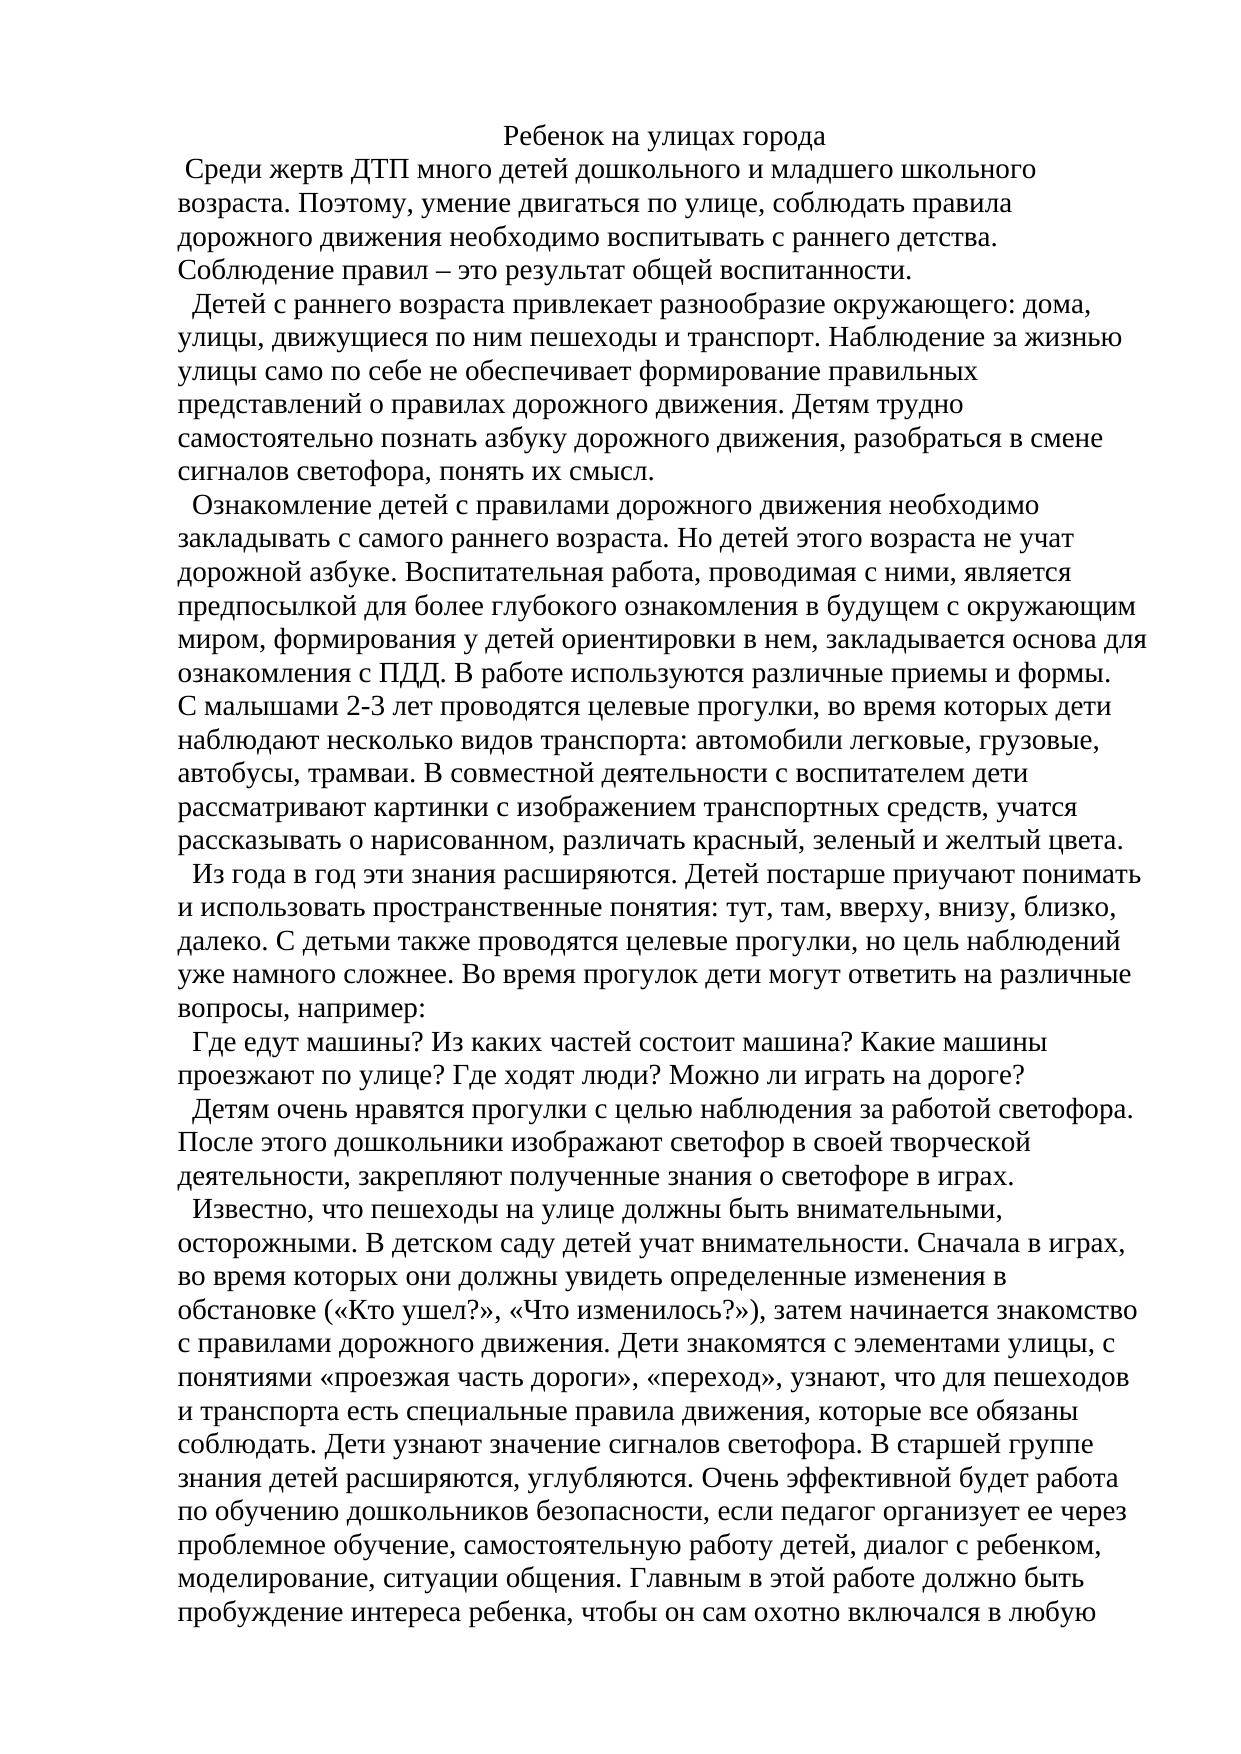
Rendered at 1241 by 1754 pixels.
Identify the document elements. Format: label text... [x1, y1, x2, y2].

text С малышами 2-3 лет проводятся целевые прогулки, во время которых дети наблюдают несколько видов транспорта: автомобили легковые, грузовые, автобусы, трамваи. В совместной деятельности с воспитателем дети рассматривают картинки с изображением транспортных средств, учатся рассказывать о нарисованном, различать красный, зеленый и желтый цвета. [177, 688, 1152, 856]
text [177, 1191, 1152, 1627]
text Среди жертв ДТП много детей дошкольного и младшего школьного возраста. Поэтому, умение двигаться по улице, соблюдать правила дорожного движения необходимо воспитывать с раннего детства. Соблюдение правил – это результат общей воспитанности. [177, 152, 1152, 286]
text Из года в год эти знания расширяются. Детей постарше приучают понимать и использовать пространственные понятия: тут, там, вверху, внизу, близко, далеко. С детьми также проводятся целевые прогулки, но цель наблюдений уже намного сложнее. Во время прогулок дети могут ответить на различные вопросы, например: [177, 856, 1152, 1024]
text Детей с раннего возраста привлекает разнообразие окружающего: дома, улицы, движущиеся по ним пешеходы и транспорт. Наблюдение за жизнью улицы само по себе не обеспечивает формирование правильных представлений о правилах дорожного движения. Детям трудно самостоятельно познать азбуку дорожного движения, разобраться в смене сигналов светофора, понять их смысл. [177, 286, 1152, 487]
text Где едут машины? Из каких частей состоит машина? Какие машины проезжают по улице? Где ходят люди? Можно ли играть на дороге? [177, 1024, 1152, 1091]
text Ребенок на улицах города [177, 118, 1152, 152]
text Детям очень нравятся прогулки с целью наблюдения за работой светофора. После этого дошкольники изображают светофор в своей творческой деятельности, закрепляют полученные знания о светофоре в играх. [177, 1091, 1152, 1191]
text Ознакомление детей с правилами дорожного движения необходимо закладывать с самого раннего возраста. Но детей этого возраста не учат дорожной азбуке. Воспитательная работа, проводимая с ними, является предпосылкой для более глубокого ознакомления в будущем с окружающим миром, формирования у детей ориентировки в нем, закладывается основа для ознакомления с ПДД. В работе используются различные приемы и формы. [177, 487, 1152, 688]
